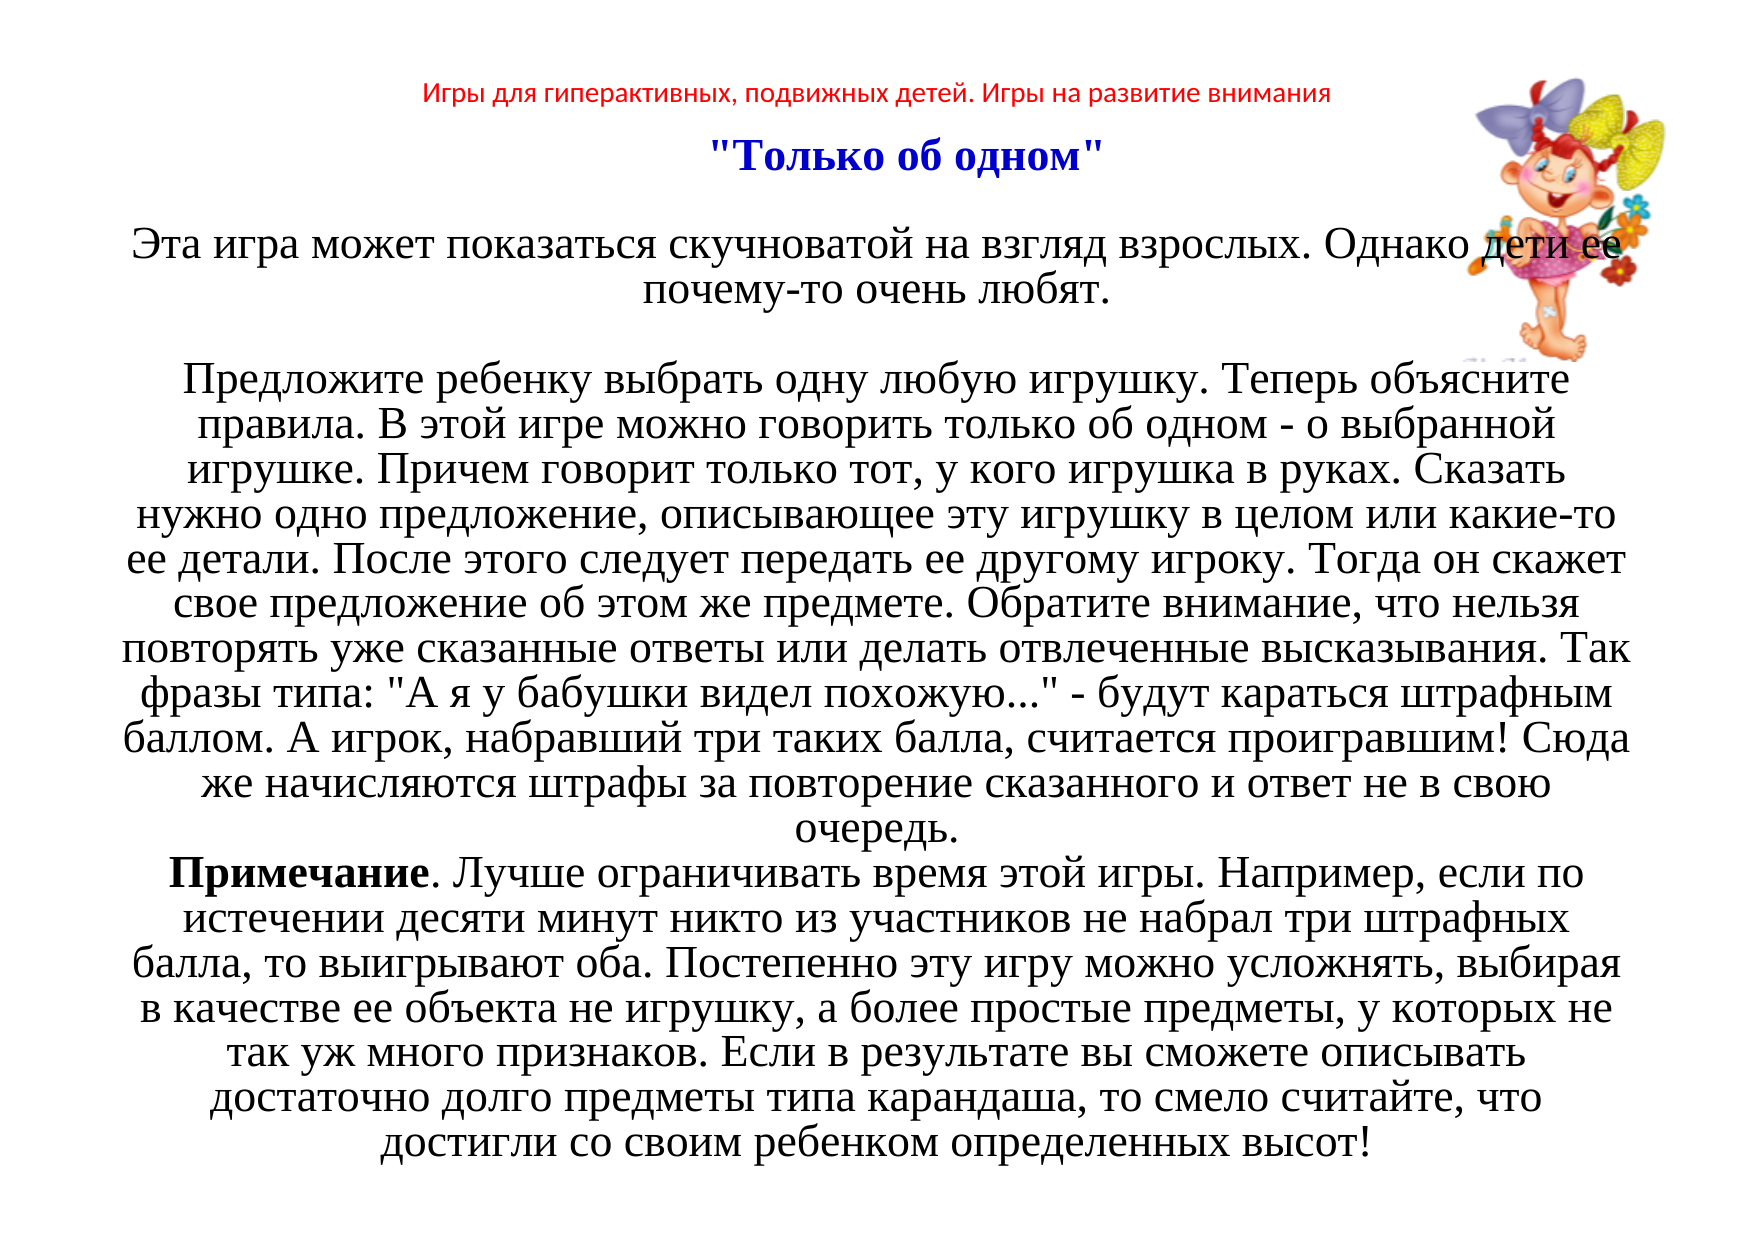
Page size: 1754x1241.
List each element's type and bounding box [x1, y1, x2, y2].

picture [1462, 73, 1672, 362]
text [118, 134, 1636, 1167]
